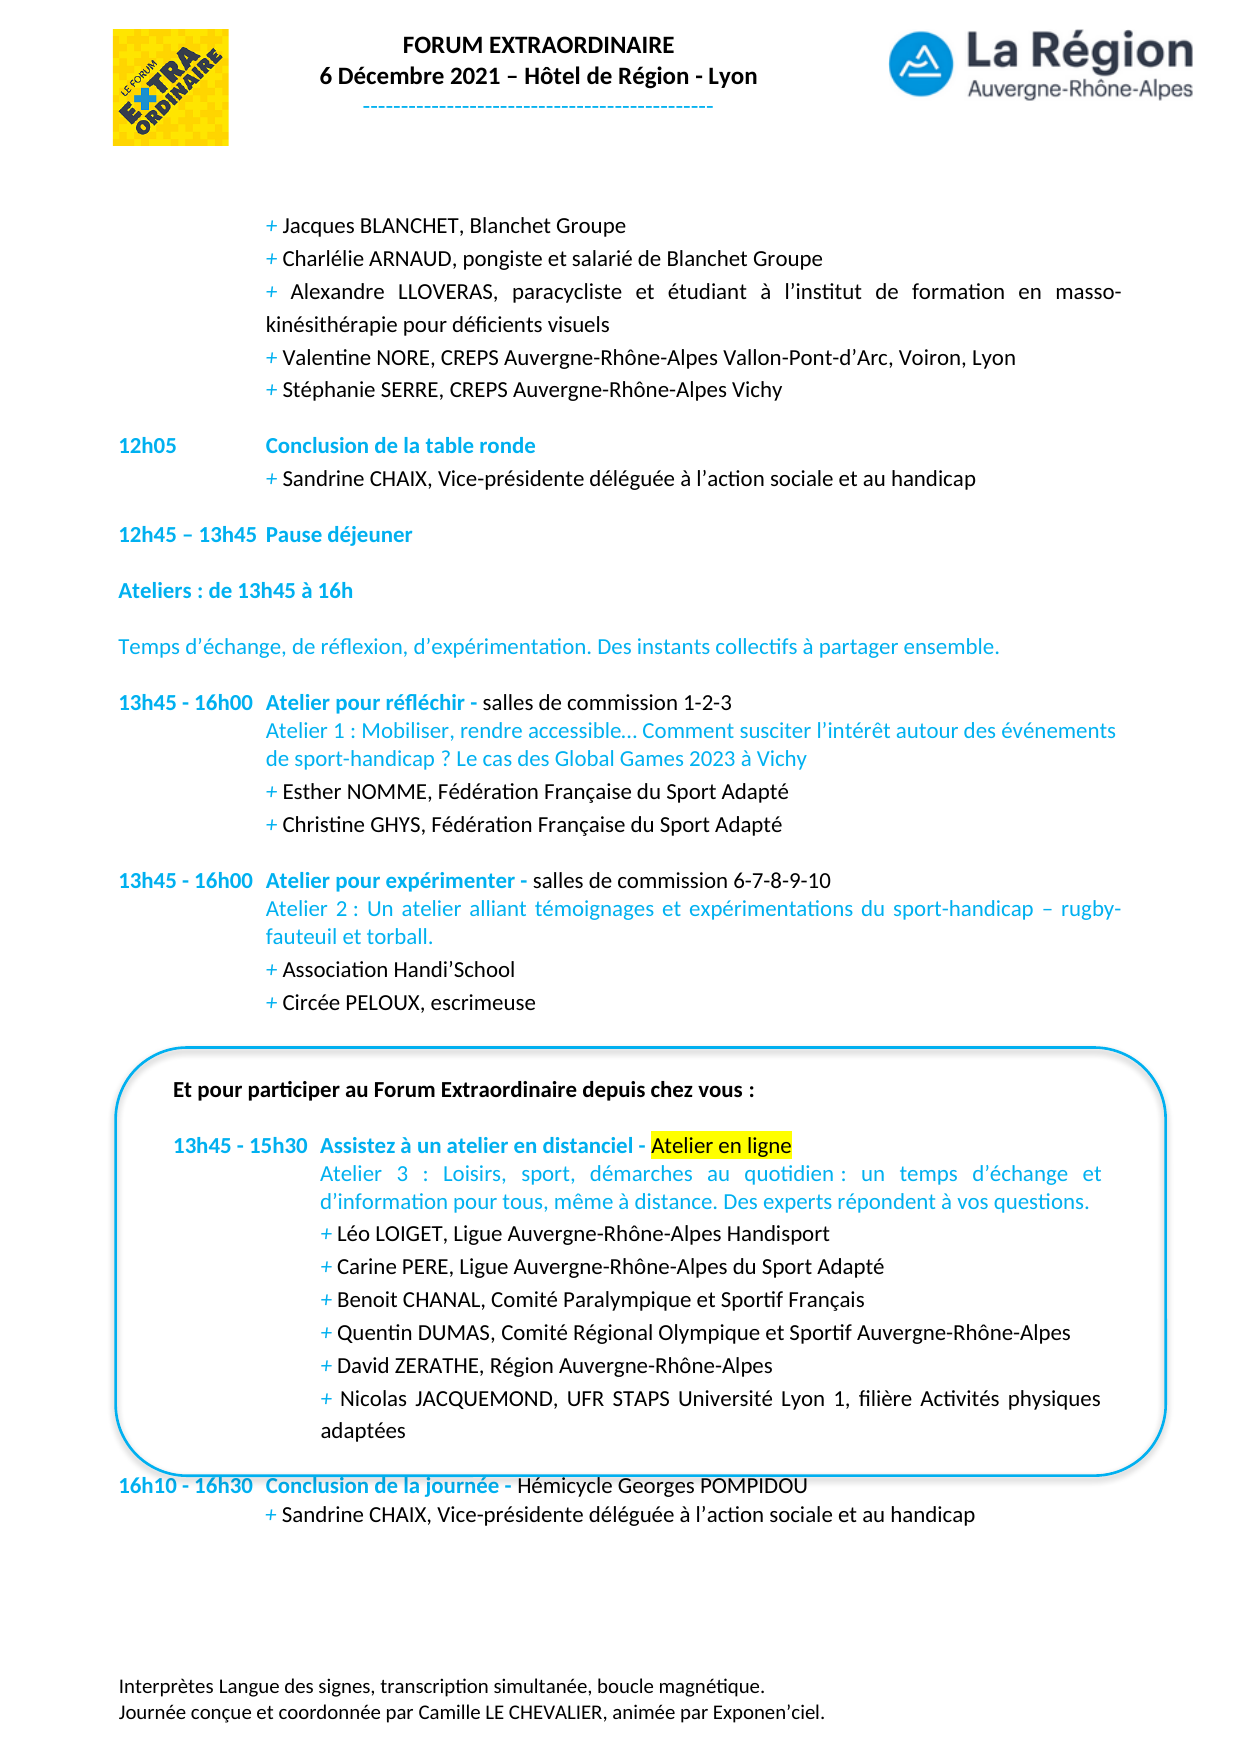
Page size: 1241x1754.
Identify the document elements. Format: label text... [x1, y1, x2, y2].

list + Association Handi’School [266, 950, 1123, 983]
text + Valentine NORE, CREPS Auvergne-Rhône-Alpes Vallon-Pont-d’Arc, Voiron, Lyon [266, 338, 1123, 371]
text Atelier 1 : Mobiliser, rendre accessible… Comment susciter l’intérêt autour des événements de sport-handicap ? Le cas des Global Games 2023 à Vichy [266, 717, 1123, 773]
list + Esther NOMME, Fédération Française du Sport Adapté [266, 773, 1123, 805]
list + Christine GHYS, Fédération Française du Sport Adapté [266, 805, 1123, 838]
text Temps d’échange, de réflexion, d’expérimentation. Des instants collectifs à partager ensemble. [118, 632, 1123, 661]
text 12h45 – 13h45 Pause déjeuner [118, 520, 1123, 548]
list + Circée PELOUX, escrimeuse [266, 983, 1123, 1016]
text Atelier 2 : Un atelier alliant témoignages et expérimentations du sport-handicap – rugby-fauteuil et torball. [266, 894, 1123, 950]
text + Alexandre LLOVERAS, paracycliste et étudiant à l’institut de formation en masso-kinésithérapie pour déficients visuels [266, 272, 1123, 338]
text Ateliers : de 13h45 à 16h [118, 576, 1123, 604]
picture [112, 29, 229, 146]
text + Stéphanie SERRE, CREPS Auvergne-Rhône-Alpes Vichy [266, 371, 1123, 403]
text + Sandrine CHAIX, Vice-présidente déléguée à l’action sociale et au handicap [191, 1500, 1123, 1528]
text 12h05 Conclusion de la table ronde [118, 432, 1123, 459]
list + Sandrine CHAIX, Vice-présidente déléguée à l’action sociale et au handicap [266, 459, 1123, 492]
text + Charlélie ARNAUD, pongiste et salarié de Blanchet Groupe [266, 239, 1123, 272]
text 13h45 - 16h00 Atelier pour réfléchir - salles de commission 1-2-3 [118, 688, 1123, 717]
text 13h45 - 16h00 Atelier pour expérimenter - salles de commission 6-7-8-9-10 [118, 866, 1123, 894]
text 16h10 - 16h30 Conclusion de la journée - Hémicycle Georges POMPIDOU [118, 1444, 1123, 1500]
picture [888, 29, 1193, 102]
text + Jacques BLANCHET, Blanchet Groupe [266, 207, 1123, 239]
text 16h10 - 16h30 Conclusion de la journée - Hémicycle Georges POMPIDOU [121, 1072, 1123, 1473]
